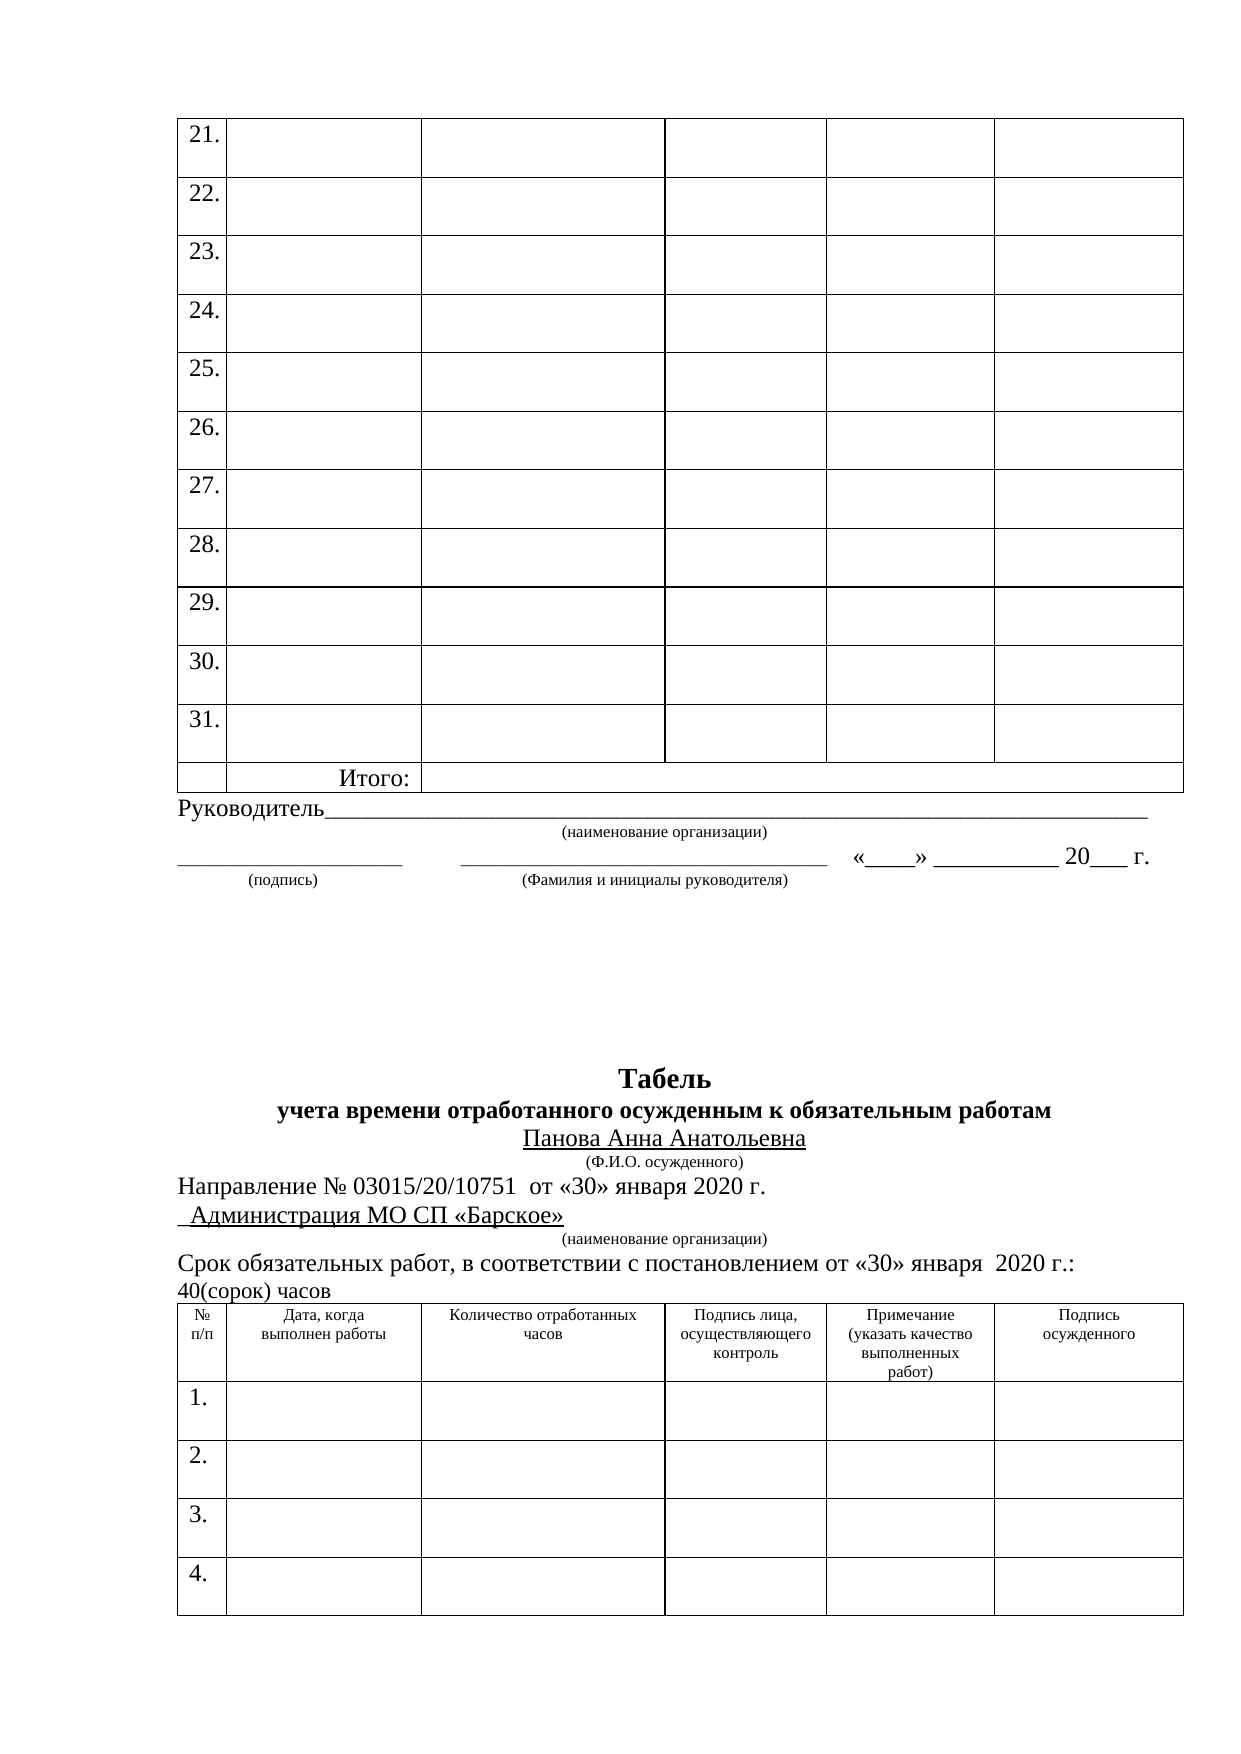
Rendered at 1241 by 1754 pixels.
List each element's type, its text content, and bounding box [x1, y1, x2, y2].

table_cell [422, 529, 664, 586]
table_cell [178, 412, 226, 469]
table_cell [666, 470, 826, 528]
table_cell [827, 705, 994, 762]
table_cell [827, 646, 994, 703]
table_cell [666, 178, 826, 235]
text (подпись) (Фамилия и инициалы руководителя) [177, 869, 1152, 889]
table_cell [827, 178, 994, 235]
table_cell [227, 588, 421, 645]
text Панова Анна Анатольевна [177, 1123, 1152, 1152]
table_cell [995, 119, 1183, 177]
table_cell [666, 119, 826, 177]
table_cell [666, 236, 826, 294]
text Руководитель_______________________________________________________________________________ [177, 793, 1152, 822]
table_cell [227, 470, 421, 528]
table_cell [995, 588, 1183, 645]
table_cell [422, 178, 664, 235]
table_cell [178, 353, 226, 411]
table_cell [995, 1558, 1183, 1615]
table_cell [827, 1499, 994, 1557]
table_cell [995, 705, 1183, 762]
table_cell [995, 646, 1183, 703]
table_cell [178, 1499, 226, 1557]
table_cell [422, 705, 664, 762]
table_cell [827, 588, 994, 645]
table_cell [178, 236, 226, 294]
table_cell [995, 353, 1183, 411]
table_cell [227, 119, 421, 177]
table_cell [422, 1558, 664, 1615]
table_cell [422, 236, 664, 294]
table_cell [178, 178, 226, 235]
table_header Подпись лица, осуществляющего контроль [666, 1304, 826, 1381]
table_cell [178, 1558, 226, 1615]
table_cell [995, 1499, 1183, 1557]
table_cell [227, 646, 421, 703]
table_cell [666, 1382, 826, 1439]
table_cell [227, 705, 421, 762]
text (Ф.И.О. осужденного) [177, 1152, 1152, 1171]
table_cell [422, 470, 664, 528]
table_cell [422, 1382, 664, 1439]
table_cell [422, 646, 664, 703]
table_cell [422, 1441, 664, 1498]
table_cell [666, 1499, 826, 1557]
table_cell [227, 1499, 421, 1557]
table_cell [995, 1382, 1183, 1439]
table_cell [178, 295, 226, 352]
table_cell [227, 295, 421, 352]
table_cell [666, 353, 826, 411]
table_cell [422, 353, 664, 411]
table_cell [666, 412, 826, 469]
table_cell [422, 763, 1183, 792]
table_cell [227, 1558, 421, 1615]
text учета времени отработанного осужденным к обязательным работам [177, 1095, 1152, 1123]
table_cell [666, 529, 826, 586]
table_cell [422, 412, 664, 469]
table_cell Итого: [227, 763, 421, 792]
table_cell [666, 1441, 826, 1498]
table_cell [178, 588, 226, 645]
text Табель [177, 1061, 1152, 1095]
table_cell [227, 178, 421, 235]
table_cell [227, 1382, 421, 1439]
table_cell [422, 119, 664, 177]
table_cell [422, 1499, 664, 1557]
table_cell [178, 763, 226, 792]
table_cell [178, 470, 226, 528]
table_cell [995, 236, 1183, 294]
table_cell [666, 295, 826, 352]
text Направление № 03015/20/10751 от «30» января 2020 г. [177, 1171, 1152, 1200]
table_cell [666, 646, 826, 703]
table_cell [995, 1441, 1183, 1498]
table_cell [227, 236, 421, 294]
table_header Примечание (указать качество выполненных работ) [827, 1304, 994, 1381]
table_cell [178, 1441, 226, 1498]
table_cell [178, 646, 226, 703]
table_cell [827, 353, 994, 411]
table_cell [827, 295, 994, 352]
table_cell [178, 1382, 226, 1439]
table_cell [995, 295, 1183, 352]
table_header № п/п [178, 1304, 226, 1381]
text Срок обязательных работ, в соответствии с постановлением от «30» января 2020 г.: 40(сорок) часов [177, 1248, 1152, 1303]
table_cell [227, 412, 421, 469]
text ___________________________ ____________________________________________ «____» __________ 20___ г. [177, 841, 1152, 869]
text (наименование организации) [177, 822, 1152, 841]
table_cell [995, 412, 1183, 469]
table_cell [227, 1441, 421, 1498]
table_cell [178, 705, 226, 762]
table_cell [666, 1558, 826, 1615]
table_header Количество отработанных часов [422, 1304, 664, 1381]
table_cell [422, 295, 664, 352]
table_cell [995, 470, 1183, 528]
table_cell [827, 412, 994, 469]
table_cell [827, 470, 994, 528]
table_cell [827, 1382, 994, 1439]
table_cell [827, 1441, 994, 1498]
table_cell [995, 178, 1183, 235]
table_cell [827, 1558, 994, 1615]
table_cell [827, 236, 994, 294]
table_cell [227, 529, 421, 586]
table_cell [827, 529, 994, 586]
table_cell [995, 529, 1183, 586]
table_cell [178, 119, 226, 177]
text (наименование организации) [177, 1229, 1152, 1248]
table_cell [666, 705, 826, 762]
table_cell [422, 588, 664, 645]
table_header Дата, когда выполнен работы [227, 1304, 421, 1381]
table_cell [666, 588, 826, 645]
table_header Подпись осужденного [995, 1304, 1183, 1381]
table_cell [827, 119, 994, 177]
text _Администрация МО СП «Барское» [177, 1200, 1152, 1229]
table_cell [178, 529, 226, 586]
table_cell [227, 353, 421, 411]
